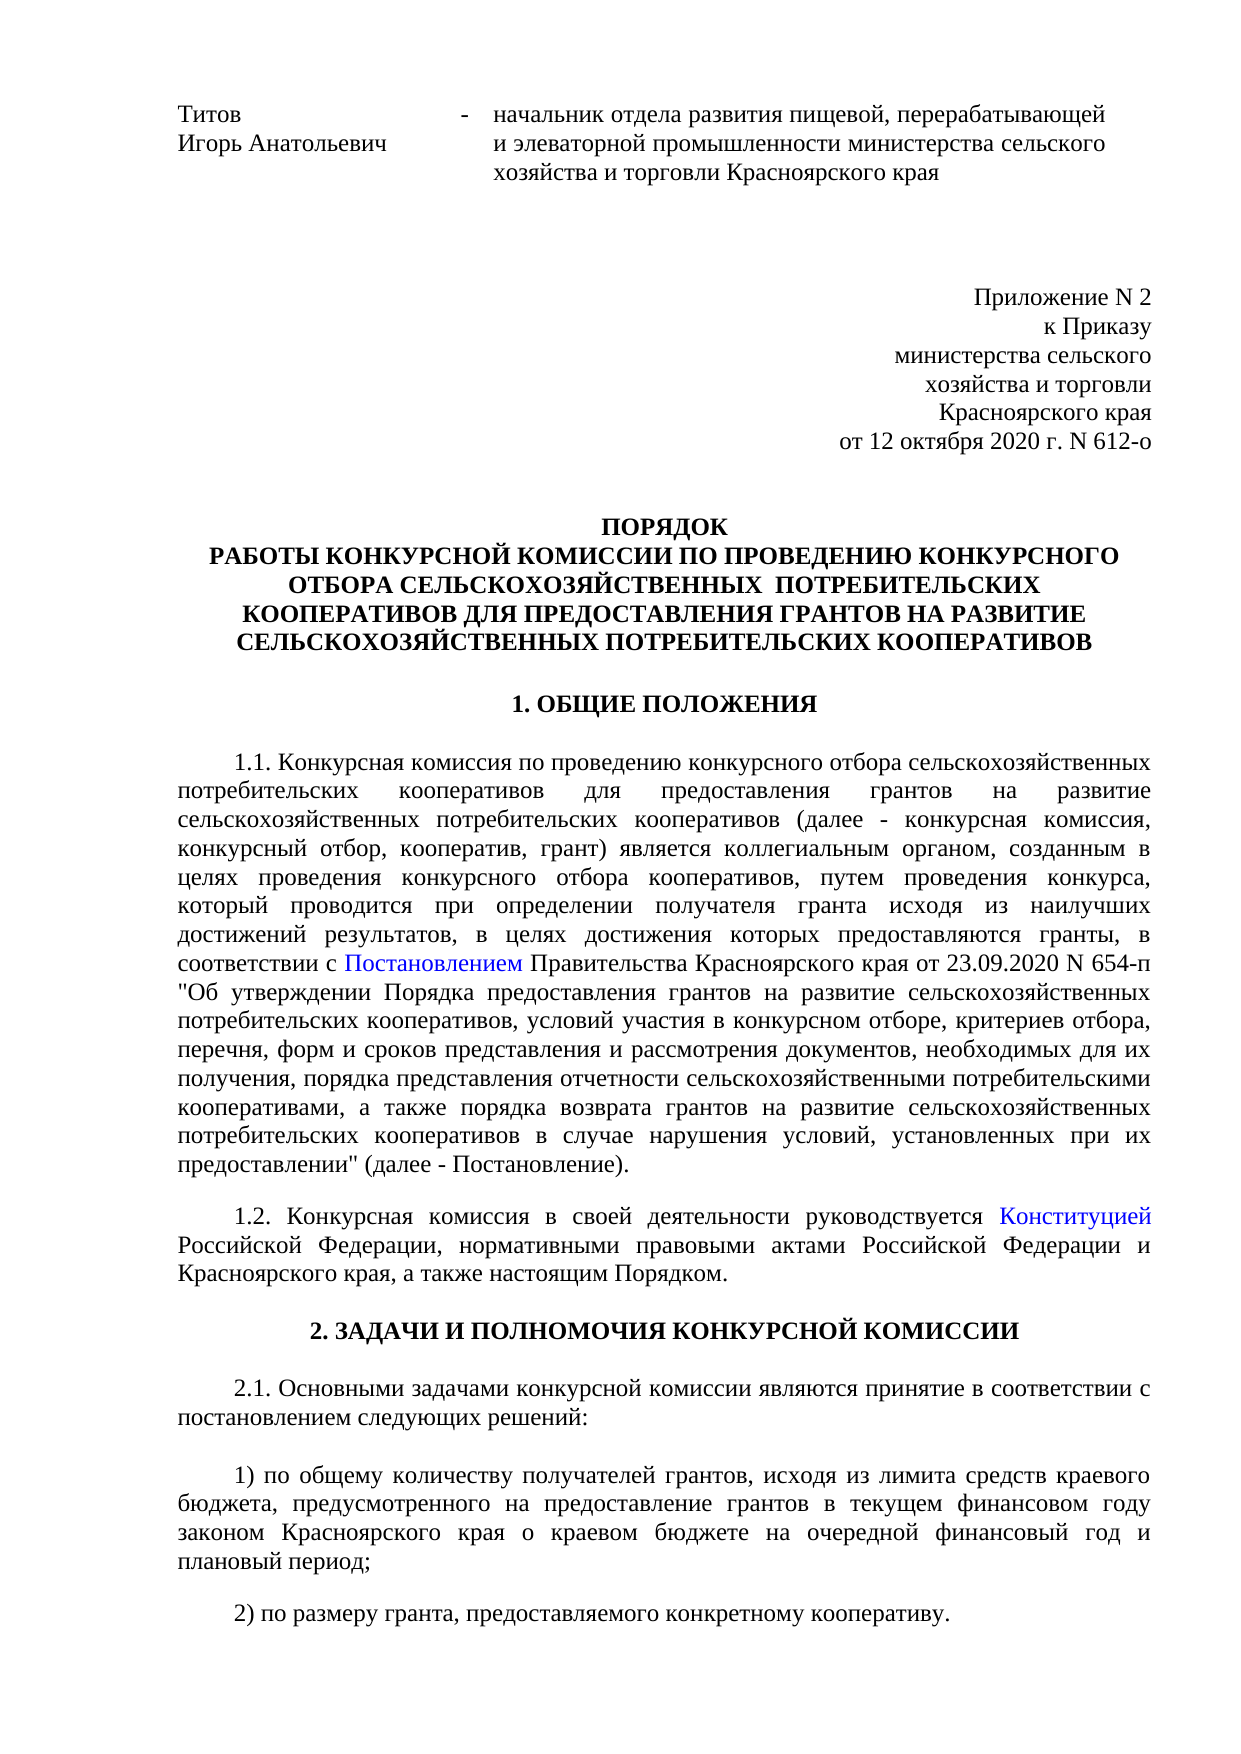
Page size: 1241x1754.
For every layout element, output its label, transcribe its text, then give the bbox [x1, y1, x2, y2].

table_cell начальник отдела развития пищевой, перерабатывающей и элеваторной промышленности министерства сельского хозяйства и торговли Красноярского края [487, 89, 1113, 196]
text от 12 октября 2020 г. N 612-о [177, 426, 1152, 455]
text Приложение N 2 [177, 282, 1152, 311]
text 2) по размеру гранта, предоставляемого конкретному кооперативу. [177, 1598, 1152, 1626]
text 1) по общему количеству получателей грантов, исходя из лимита средств краевого бюджета, предусмотренного на предоставление грантов в текущем финансовом году законом Красноярского края о краевом бюджете на очередной финансовый год и плановый период; [177, 1460, 1152, 1575]
title 2. ЗАДАЧИ И ПОЛНОМОЧИЯ КОНКУРСНОЙ КОМИССИИ [177, 1316, 1152, 1345]
text Красноярского края [177, 397, 1152, 426]
text хозяйства и торговли [177, 369, 1152, 397]
table_cell - [443, 89, 487, 196]
title РАБОТЫ КОНКУРСНОЙ КОМИССИИ ПО ПРОВЕДЕНИЮ КОНКУРСНОГО ОТБОРА СЕЛЬСКОХОЗЯЙСТВЕННЫХ ПОТРЕБИТЕЛЬСКИХ КООПЕРАТИВОВ ДЛЯ ПРЕДОСТАВЛЕНИЯ ГРАНТОВ НА РАЗВИТИЕ [177, 541, 1152, 627]
text министерства сельского [177, 340, 1152, 369]
text 2.1. Основными задачами конкурсной комиссии являются принятие в соответствии с постановлением следующих решений: [177, 1373, 1152, 1431]
table_cell Титов Игорь Анатольевич [171, 89, 442, 196]
title СЕЛЬСКОХОЗЯЙСТВЕННЫХ ПОТРЕБИТЕЛЬСКИХ КООПЕРАТИВОВ [177, 627, 1152, 656]
text 1.1. Конкурсная комиссия по проведению конкурсного отбора сельскохозяйственных потребительских кооперативов для предоставления грантов на развитие сельскохозяйственных потребительских кооперативов (далее - конкурсная комиссия, конкурсный отбор, кооператив, грант) является коллегиальным органом, созданным в целях проведения конкурсного отбора кооперативов, путем проведения конкурса, который проводится при определении получателя гранта исходя из наилучших достижений результатов, в целях достижения которых предоставляются гранты, в соответствии с Постановлением Правительства Красноярского края от 23.09.2020 N 654-п "Об утверждении Порядка предоставления грантов на развитие сельскохозяйственных потребительских кооперативов, условий участия в конкурсном отборе, критериев отбора, перечня, форм и сроков представления и рассмотрения документов, необходимых для их получения, порядка представления отчетности сельскохозяйственными потребительскими кооперативами, а также порядка возврата грантов на развитие сельскохозяйственных потребительских кооперативов в случае нарушения условий, установленных при их предоставлении" (далее - Постановление). [177, 747, 1152, 1178]
title ПОРЯДОК [177, 512, 1152, 541]
text 1.2. Конкурсная комиссия в своей деятельности руководствуется Конституцией Российской Федерации, нормативными правовыми актами Российской Федерации и Красноярского края, а также настоящим Порядком. [177, 1201, 1152, 1287]
text к Приказу [177, 311, 1152, 340]
title 1. ОБЩИЕ ПОЛОЖЕНИЯ [177, 689, 1152, 718]
